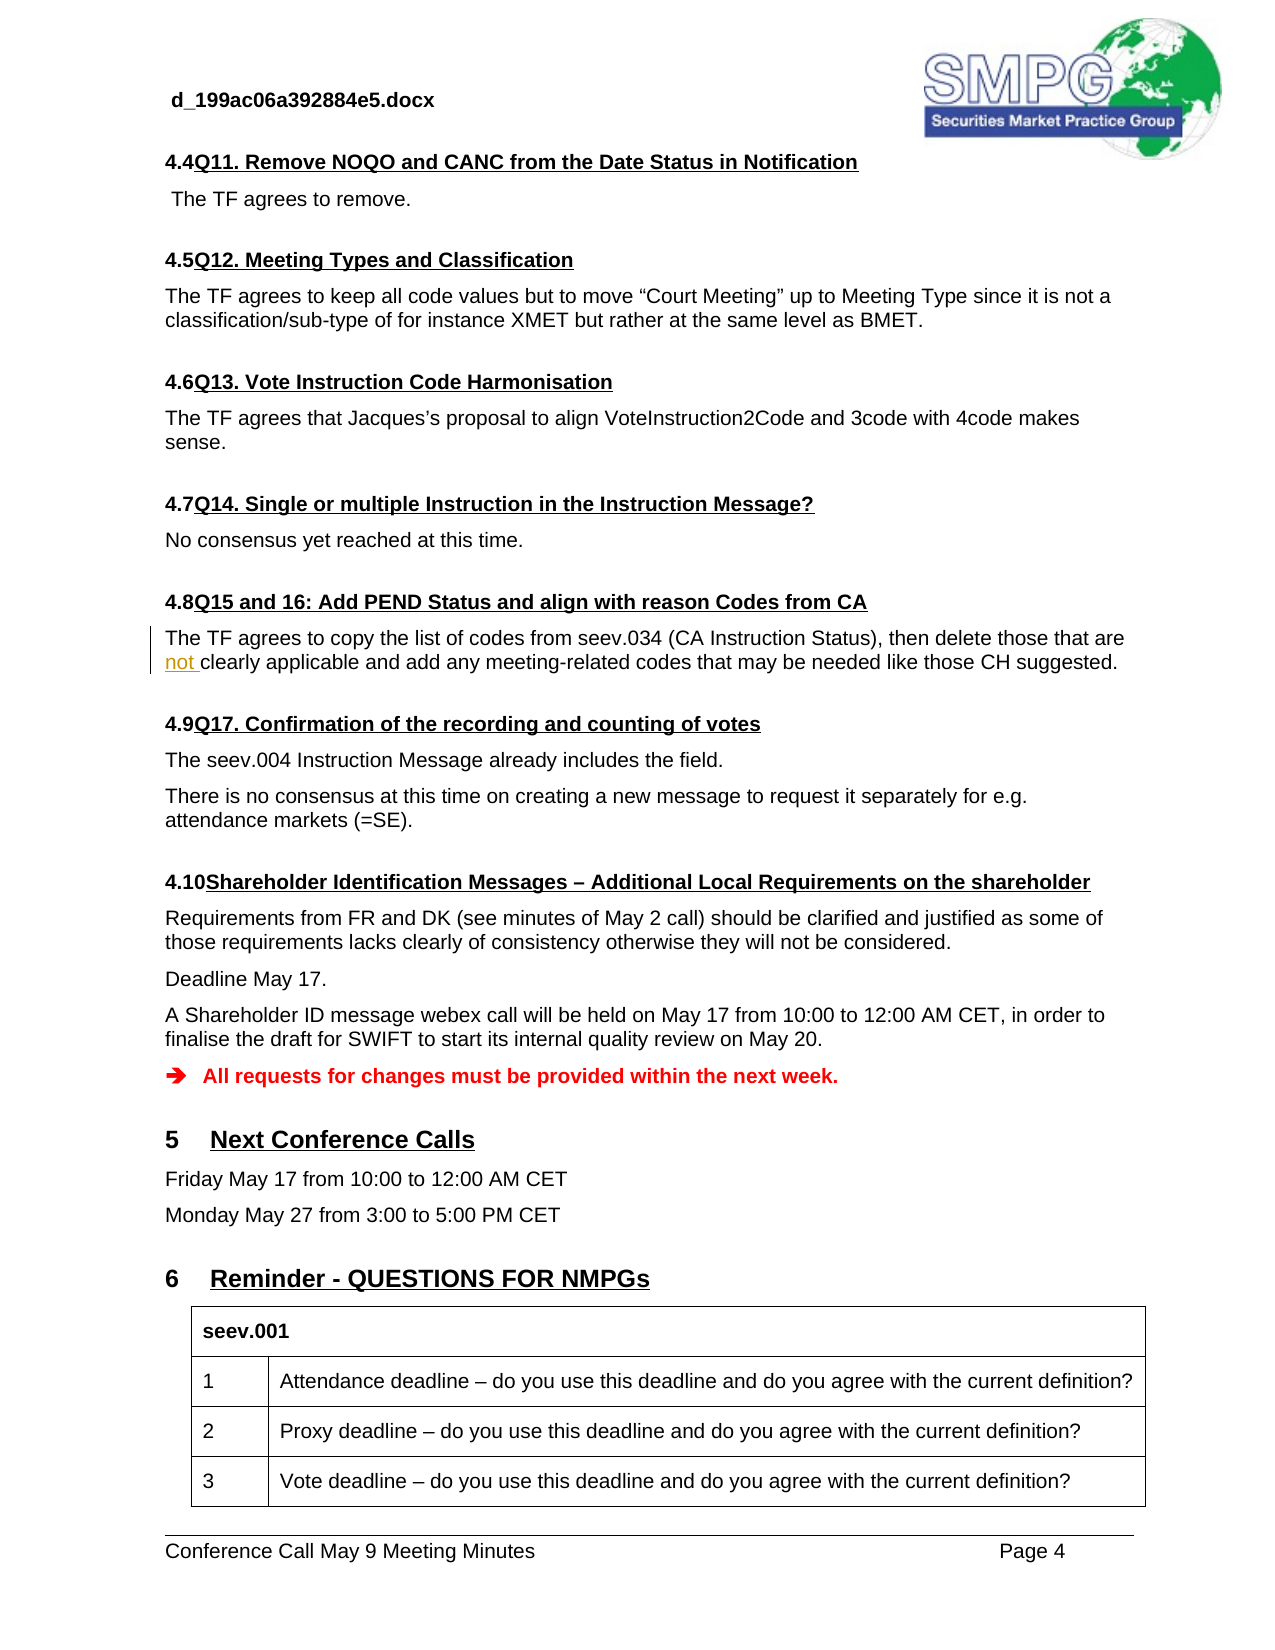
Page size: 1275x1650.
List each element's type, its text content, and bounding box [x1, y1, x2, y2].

text The TF agrees that Jacques’s proposal to align VoteInstruction2Code and 3code with 4code makes sense. [165, 406, 1134, 454]
text The TF agrees to keep all code values but to move “Court Meeting” up to Meeting Type since it is not a classification/sub-type of for instance XMET but rather at the same level as BMET. [165, 284, 1134, 332]
text No consensus yet reached at this time. [165, 528, 1134, 552]
text There is no consensus at this time on creating a new message to request it separately for e.g. attendance markets (=SE). [165, 784, 1134, 832]
table_cell 1 [192, 1357, 268, 1406]
table_cell 3 [192, 1457, 268, 1506]
table_header seev.001 [192, 1307, 1145, 1356]
subtitle Q15 and 16: Add PEND Status and align with reason Codes from CA [165, 589, 1134, 613]
subtitle Q11. Remove NOQO and CANC from the Date Status in Notification [165, 150, 1134, 174]
picture [924, 18, 1222, 160]
text The seev.004 Instruction Message already includes the field. [165, 748, 1134, 772]
text The TF agrees to remove. [165, 186, 1134, 210]
table_cell Vote deadline – do you use this deadline and do you agree with the current definition? [269, 1457, 1145, 1506]
table_cell 2 [192, 1407, 268, 1456]
subtitle Q13. Vote Instruction Code Harmonisation [165, 370, 1134, 394]
text A Shareholder ID message webex call will be held on May 17 from 10:00 to 12:00 AM CET, in order to finalise the draft for SWIFT to start its internal quality review on May 20. [165, 1003, 1134, 1051]
table_cell Proxy deadline – do you use this deadline and do you agree with the current definition? [269, 1407, 1145, 1456]
text Deadline May 17. [165, 967, 1134, 991]
text Friday May 17 from 10:00 to 12:00 AM CET [165, 1166, 1134, 1190]
subtitle Reminder - QUESTIONS FOR NMPGs [165, 1264, 1134, 1293]
subtitle Q14. Single or multiple Instruction in the Instruction Message? [165, 492, 1134, 516]
text Monday May 27 from 3:00 to 5:00 PM CET [165, 1203, 1134, 1227]
subtitle Shareholder Identification Messages – Additional Local Requirements on the shareholder [165, 870, 1134, 894]
text Requirements from FR and DK (see minutes of May 2 call) should be clarified and justified as some of those requirements lacks clearly of consistency otherwise they will not be considered. [165, 906, 1134, 954]
table_cell Attendance deadline – do you use this deadline and do you agree with the current definition? [269, 1357, 1145, 1406]
text The TF agrees to copy the list of codes from seev.034 (CA Instruction Status), then delete those that are clearly applicable and add any meeting-related codes that may be needed like those CH suggested. [165, 626, 1134, 674]
subtitle Q12. Meeting Types and Classification [165, 248, 1134, 272]
subtitle Q17. Confirmation of the recording and counting of votes [165, 711, 1134, 735]
subtitle Next Conference Calls [165, 1125, 1134, 1154]
list All requests for changes must be provided within the next week. [165, 1063, 1134, 1088]
